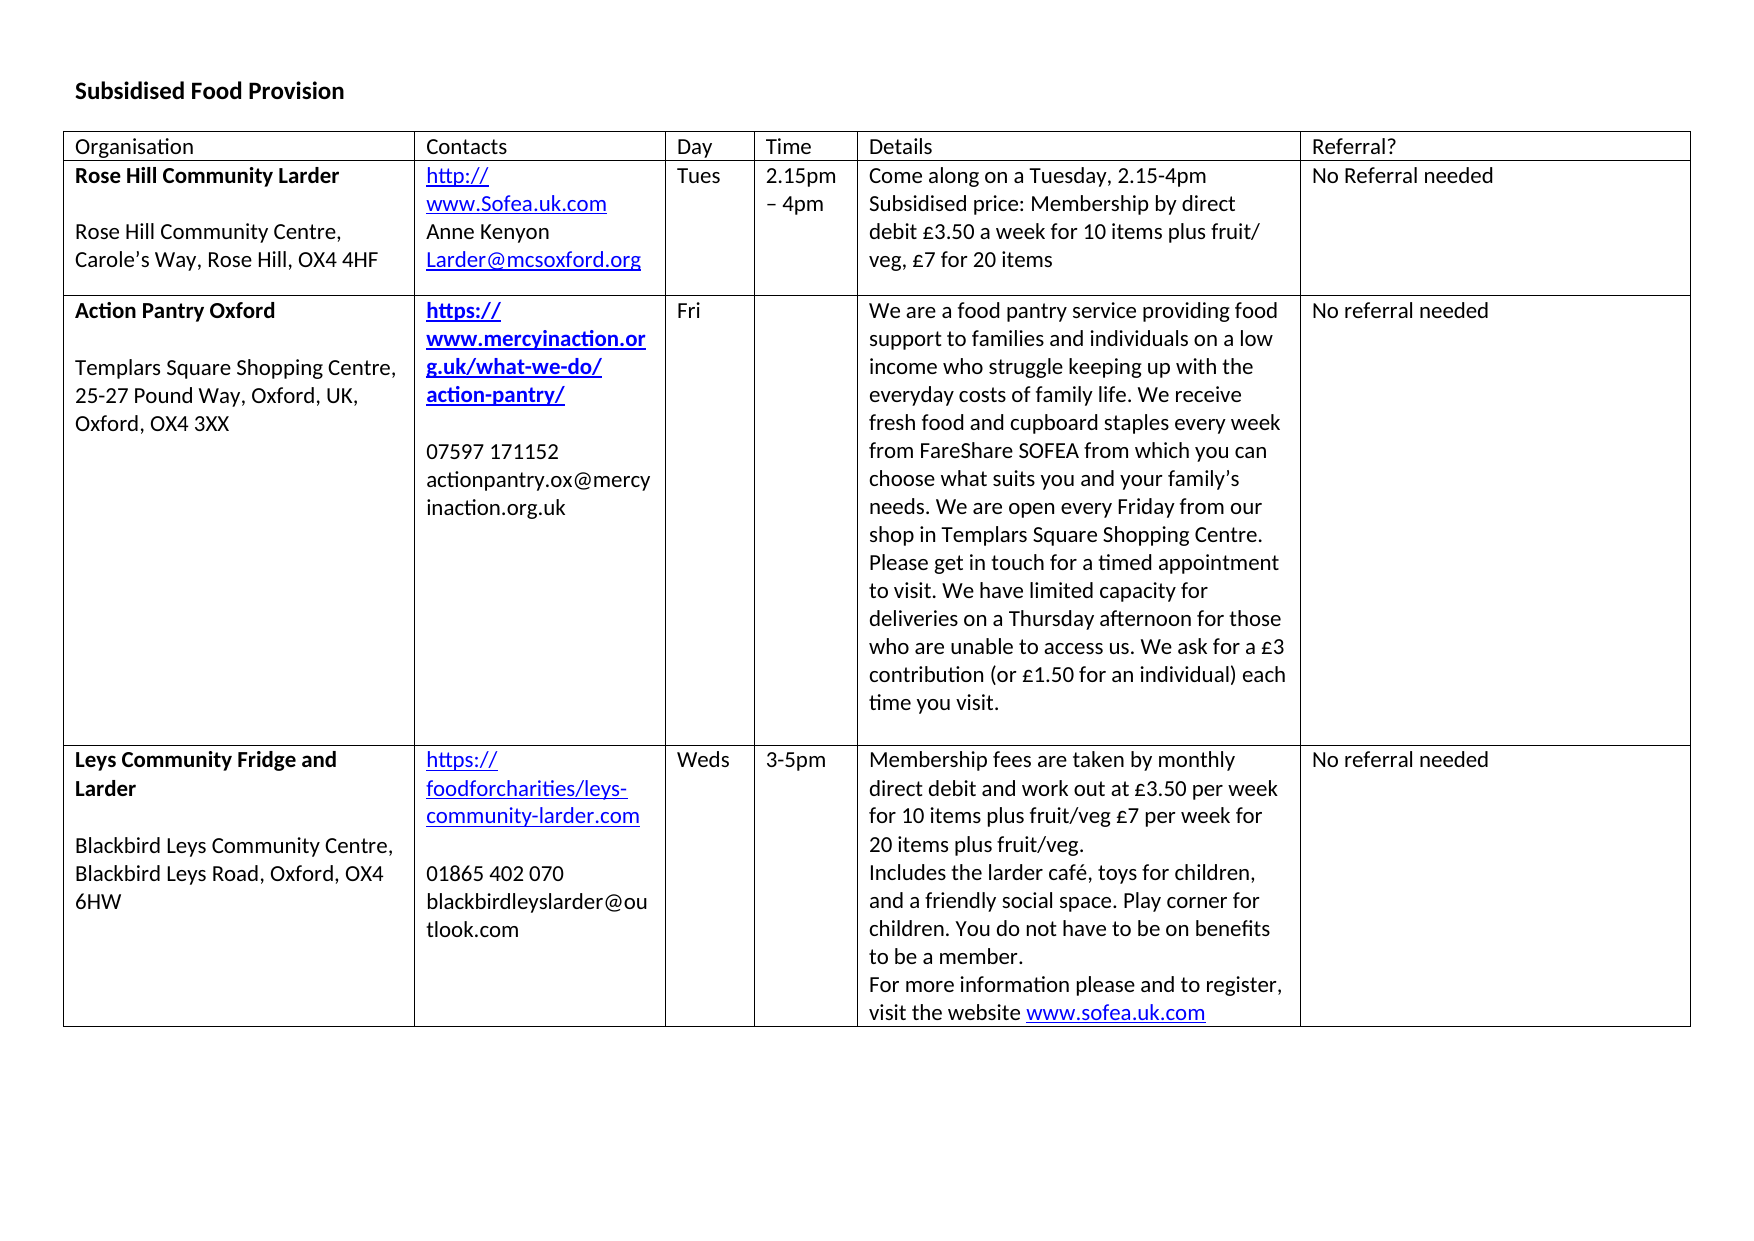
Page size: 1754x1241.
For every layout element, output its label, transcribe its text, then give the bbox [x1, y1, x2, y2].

table_cell Action Pantry Oxford Templars Square Shopping Centre, 25-27 Pound Way, Oxford, UK, Oxford, OX4 3XX [64, 296, 414, 744]
table_cell Rose Hill Community Larder Rose Hill Community Centre, Carole’s Way, Rose Hill, OX4 4HF [64, 161, 414, 295]
table_cell Membership fees are taken by monthly direct debit and work out at £3.50 per week for 10 items plus fruit/veg £7 per week for 20 items plus fruit/veg. Includes the larder café, toys for children, and a friendly social space. Play corner for children. You do not have to be on benefits to be a member. For more information please and to register, visit the website www.sofea.uk.com [858, 746, 1300, 1026]
table_cell Tues [666, 161, 754, 295]
table_header Referral? [1301, 132, 1690, 160]
table_cell No referral needed [1301, 296, 1690, 744]
text Subsidised Food Provision [75, 75, 1679, 106]
table_cell No referral needed [1301, 746, 1690, 1026]
table_header Contacts [415, 132, 665, 160]
table_cell Fri [666, 296, 754, 744]
table_cell [755, 296, 857, 744]
table_cell Come along on a Tuesday, 2.15-4pm Subsidised price: Membership by direct debit £3.50 a week for 10 items plus fruit/ veg, £7 for 20 items [858, 161, 1300, 295]
table_header Details [858, 132, 1300, 160]
table_cell We are a food pantry service providing food support to families and individuals on a low income who struggle keeping up with the everyday costs of family life. We receive fresh food and cupboard staples every week from FareShare SOFEA from which you can choose what suits you and your family’s needs. We are open every Friday from our shop in Templars Square Shopping Centre. Please get in touch for a timed appointment to visit. We have limited capacity for deliveries on a Thursday afternoon for those who are unable to access us. We ask for a £3 contribution (or £1.50 for an individual) each time you visit. [858, 296, 1300, 744]
table_cell https://foodforcharities/leys-community-larder.com 01865 402 070 blackbirdleyslarder@outlook.com [415, 746, 665, 1026]
table_header Time [755, 132, 857, 160]
table_cell https://www.mercyinaction.org.uk/what-we-do/action-pantry/ 07597 171152 actionpantry.ox@mercyinaction.org.uk [415, 296, 665, 744]
table_header Day [666, 132, 754, 160]
table_header Organisation [64, 132, 414, 160]
table_cell 2.15pm – 4pm [755, 161, 857, 295]
table_cell No Referral needed [1301, 161, 1690, 295]
table_cell 3-5pm [755, 746, 857, 1026]
table_cell http://www.Sofea.uk.com Anne Kenyon Larder@mcsoxford.org [415, 161, 665, 295]
table_cell Leys Community Fridge and Larder Blackbird Leys Community Centre, Blackbird Leys Road, Oxford, OX4 6HW [64, 746, 414, 1026]
table_cell Weds [666, 746, 754, 1026]
